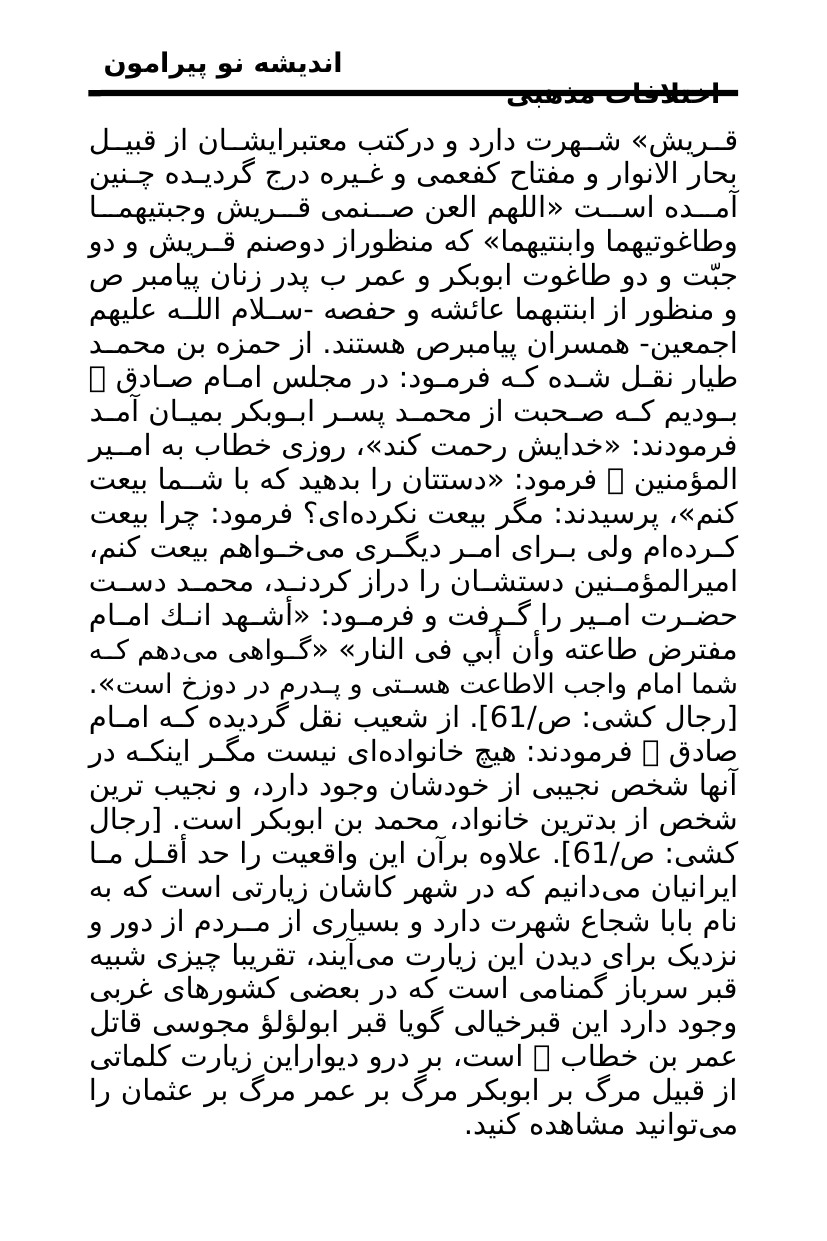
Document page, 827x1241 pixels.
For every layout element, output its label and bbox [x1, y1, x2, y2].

text [89, 123, 738, 1142]
